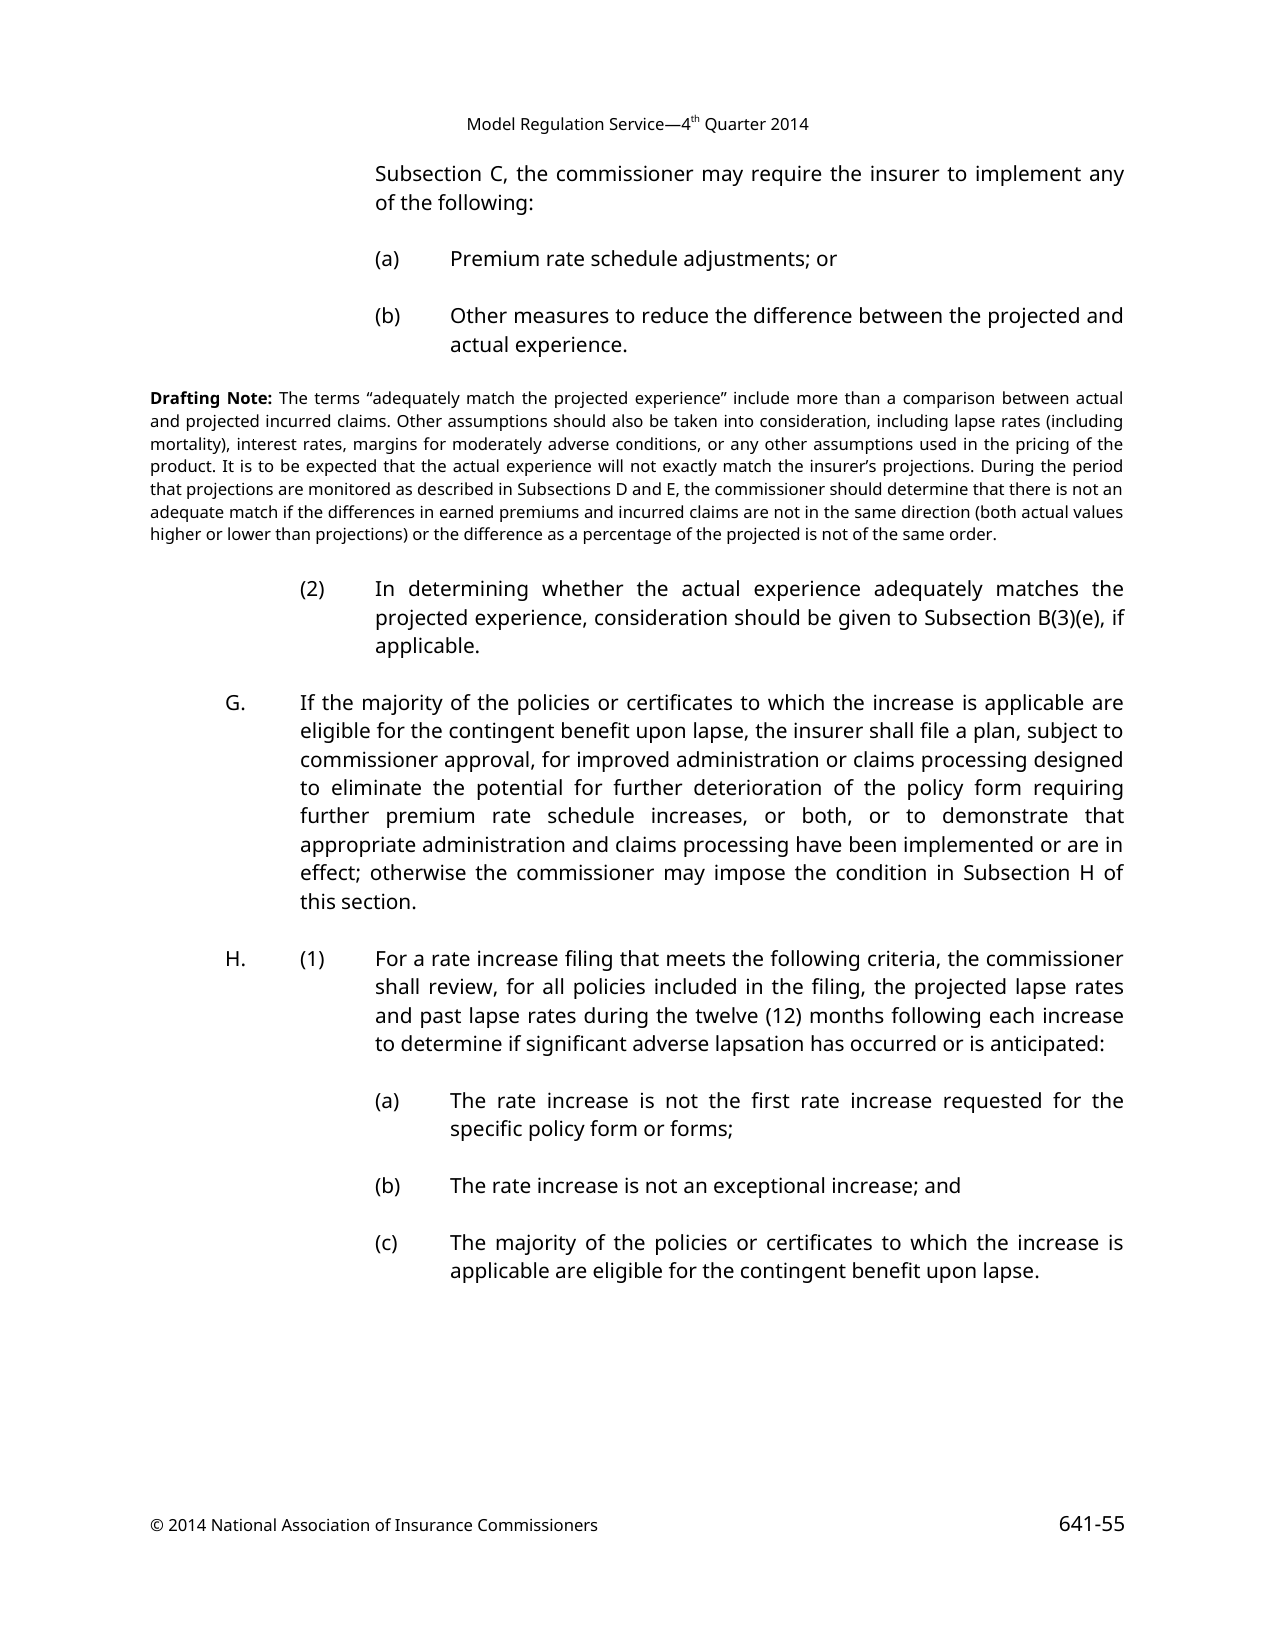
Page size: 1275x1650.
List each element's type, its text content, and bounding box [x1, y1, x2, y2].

text H. (1) For a rate increase filing that meets the following criteria, the commissioner shall review, for all policies included in the filing, the projected lapse rates and past lapse rates during the twelve (12) months following each increase to determine if significant adverse lapsation has occurred or is anticipated: [225, 944, 1125, 1058]
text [225, 159, 1125, 216]
text Drafting Note: The terms “adequately match the projected experience” include more than a comparison between actual and projected incurred claims. Other assumptions should also be taken into consideration, including lapse rates (including mortality), interest rates, margins for moderately adverse conditions, or any other assumptions used in the pricing of the product. It is to be expected that the actual experience will not exactly match the insurer’s projections. During the period that projections are monitored as described in Subsections D and E, the commissioner should determine that there is not an adequate match if the differences in earned premiums and incurred claims are not in the same direction (both actual values higher or lower than projections) or the difference as a percentage of the projected is not of the same order. [150, 387, 1125, 546]
text G. If the majority of the policies or certificates to which the increase is applicable are eligible for the contingent benefit upon lapse, the insurer shall file a plan, subject to commissioner approval, for improved administration or claims processing designed to eliminate the potential for further deterioration of the policy form requiring further premium rate schedule increases, or both, or to demonstrate that appropriate administration and claims processing have been implemented or are in effect; otherwise the commissioner may impose the condition in Subsection H of this section. [225, 688, 1125, 915]
text (2) In determining whether the actual experience adequately matches the projected experience, consideration should be given to Subsection B(3)(e), if applicable. [300, 574, 1125, 659]
text (a) The rate increase is not the first rate increase requested for the specific policy form or forms; [375, 1086, 1125, 1143]
text (a) Premium rate schedule adjustments; or [375, 244, 1125, 273]
text (b) The rate increase is not an exceptional increase; and [375, 1171, 1125, 1200]
text (b) Other measures to reduce the difference between the projected and actual experience. [375, 301, 1125, 358]
text (c) The majority of the policies or certificates to which the increase is applicable are eligible for the contingent benefit upon lapse. [375, 1228, 1125, 1285]
